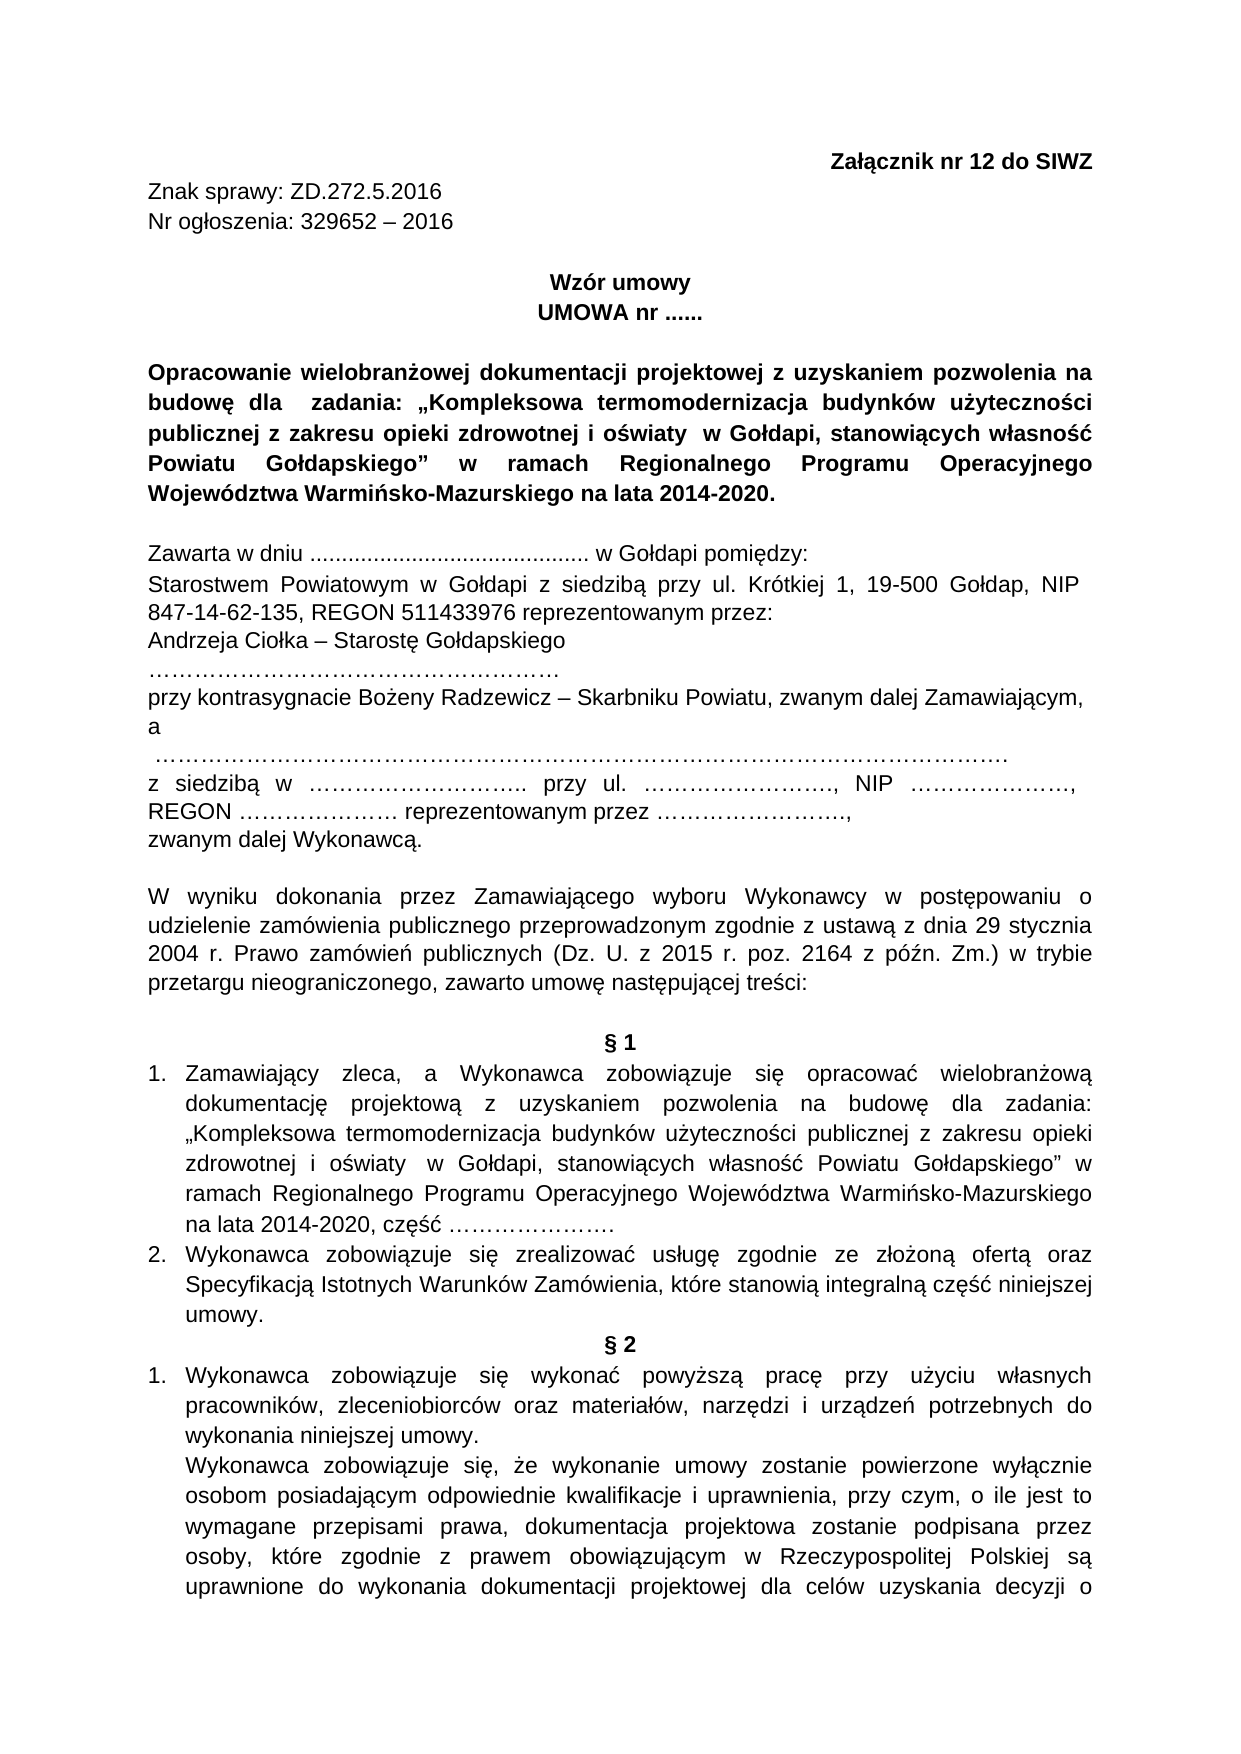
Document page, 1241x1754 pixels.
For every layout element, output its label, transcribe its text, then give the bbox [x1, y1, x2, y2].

text Andrzeja Ciołka – Starostę Gołdapskiego [148, 627, 1093, 654]
list Wykonawca zobowiązuje się zrealizować usługę zgodnie ze złożoną ofertą oraz Specyfikacją Istotnych Warunków Zamówienia, które stanowią integralną część niniejszej umowy. [148, 1241, 1093, 1327]
text Zawarta w dniu ............................................ w Gołdapi pomiędzy: [148, 540, 1093, 567]
text W wyniku dokonania przez Zamawiającego wyboru Wykonawcy w postępowaniu o udzielenie zamówienia publicznego przeprowadzonym zgodnie z ustawą z dnia 29 stycznia 2004 r. Prawo zamówień publicznych (Dz. U. z 2015 r. poz. 2164 z późn. Zm.) w trybie przetargu nieograniczonego, zawarto umowę następującej treści: [148, 883, 1093, 995]
text zwanym dalej Wykonawcą. [148, 826, 1093, 853]
text z siedzibą w ……………………….. przy ul. ……………………., NIP …………………, REGON ………………… reprezentowanym przez ……………………., [148, 769, 1093, 824]
list Zamawiający zleca, a Wykonawca zobowiązuje się opracować wielobranżową dokumentację projektową z uzyskaniem pozwolenia na budowę dla zadania: „Kompleksowa termomodernizacja budynków użyteczności publicznej z zakresu opieki zdrowotnej i oświaty w Gołdapi, stanowiących własność Powiatu Gołdapskiego” w ramach Regionalnego Programu Operacyjnego Województwa Warmińsko-Mazurskiego na lata 2014-2020, część …………………. [148, 1059, 1093, 1237]
text …………………………………………………………………………………………………. [148, 741, 1093, 767]
text Znak sprawy: ZD.272.5.2016 [148, 178, 1093, 204]
text UMOWA nr ...... [148, 299, 1093, 325]
text Opracowanie wielobranżowej dokumentacji projektowej z uzyskaniem pozwolenia na budowę dla zadania: „Kompleksowa termomodernizacja budynków użyteczności publicznej z zakresu opieki zdrowotnej i oświaty w Gołdapi, stanowiących własność Powiatu Gołdapskiego” w ramach Regionalnego Programu Operacyjnego Województwa Warmińsko-Mazurskiego na lata 2014-2020. [148, 359, 1093, 506]
text Załącznik nr 12 do SIWZ [148, 148, 1093, 174]
text Wzór umowy [148, 268, 1093, 295]
text § 2 [148, 1331, 1093, 1358]
text ……………………………………………… [148, 656, 1093, 682]
text Nr ogłoszenia: 329652 – 2016 [148, 208, 1093, 234]
text przy kontrasygnacie Bożeny Radzewicz – Skarbniku Powiatu, zwanym dalej Zamawiającym, [148, 684, 1093, 711]
text a [148, 713, 1093, 739]
list Wykonawca zobowiązuje się wykonać powyższą pracę przy użyciu własnych pracowników, zleceniobiorców oraz materiałów, narzędzi i urządzeń potrzebnych do wykonania niniejszej umowy. [148, 1362, 1093, 1448]
text § 1 [148, 1029, 1093, 1056]
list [185, 1452, 1093, 1599]
text Starostwem Powiatowym w Gołdapi z siedzibą przy ul. Krótkiej 1, 19-500 Gołdap, NIP 847-14-62-135, REGON 511433976 reprezentowanym przez: [148, 571, 1093, 625]
